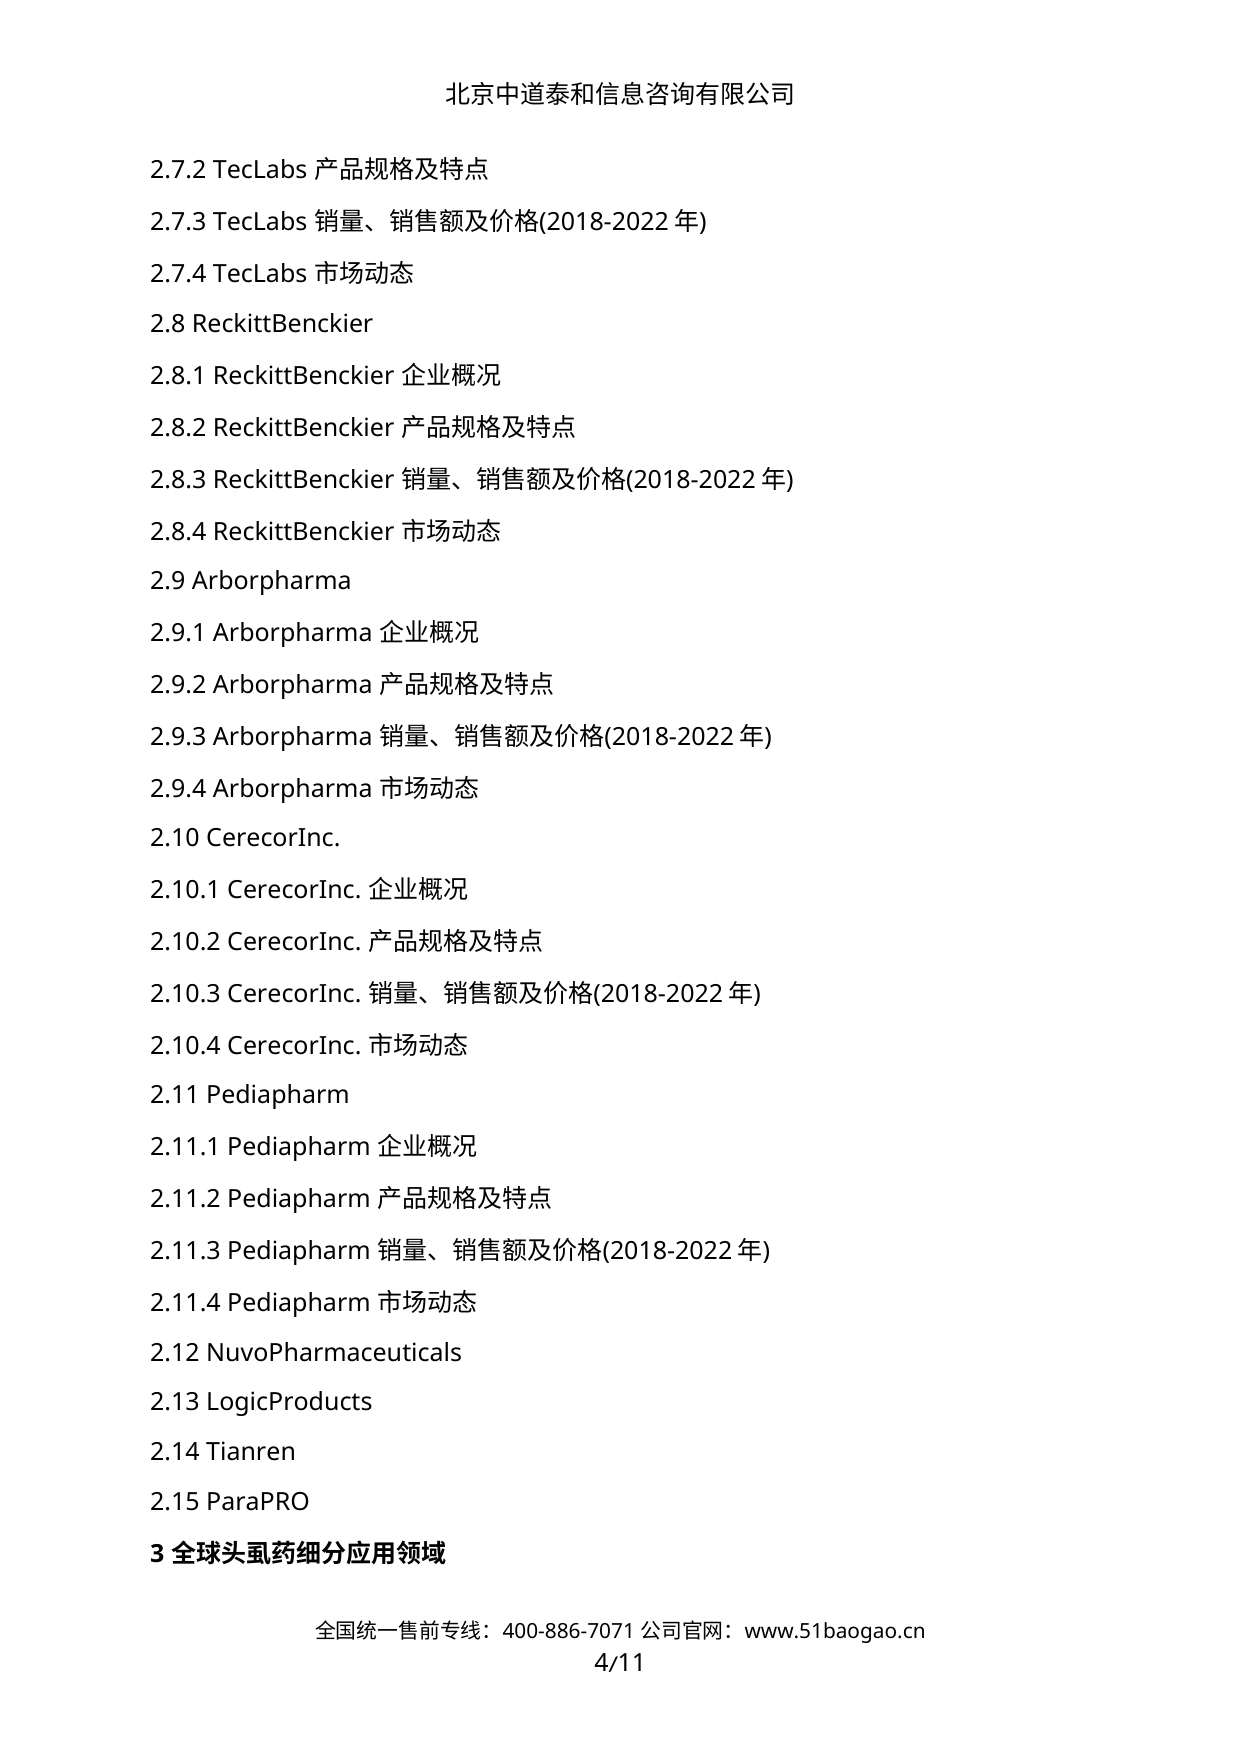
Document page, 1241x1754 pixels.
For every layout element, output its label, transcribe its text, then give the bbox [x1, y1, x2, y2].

text 2.11 Pediapharm [150, 1077, 1090, 1111]
text 2.14 Tianren [150, 1434, 1090, 1468]
text 2.11.4 Pediapharm 市场动态 [150, 1282, 1090, 1319]
text 2.9.2 Arborpharma 产品规格及特点 [150, 664, 1090, 701]
text 2.7.4 TecLabs 市场动态 [150, 254, 1090, 290]
text 2.10.3 CerecorInc. 销量、销售额及价格(2018-2022年) [150, 973, 1090, 1010]
text 3 全球头虱药细分应用领域 [150, 1533, 1090, 1569]
text 2.7.2 TecLabs 产品规格及特点 [150, 150, 1090, 186]
text 2.8.4 ReckittBenckier 市场动态 [150, 511, 1090, 547]
text 2.12 NuvoPharmaceuticals [150, 1334, 1090, 1368]
text 2.9.3 Arborpharma 销量、销售额及价格(2018-2022年) [150, 716, 1090, 752]
text 2.10.4 CerecorInc. 市场动态 [150, 1025, 1090, 1062]
text 2.9.1 Arborpharma 企业概况 [150, 612, 1090, 649]
text 2.11.3 Pediapharm 销量、销售额及价格(2018-2022年) [150, 1231, 1090, 1267]
text 2.13 LogicProducts [150, 1384, 1090, 1418]
text 2.11.1 Pediapharm 企业概况 [150, 1127, 1090, 1163]
text 2.10.2 CerecorInc. 产品规格及特点 [150, 922, 1090, 958]
text 2.7.3 TecLabs 销量、销售额及价格(2018-2022年) [150, 202, 1090, 238]
text 2.10 CerecorInc. [150, 820, 1090, 854]
text 2.8 ReckittBenckier [150, 306, 1090, 340]
text 2.10.1 CerecorInc. 企业概况 [150, 870, 1090, 906]
text 2.9 Arborpharma [150, 563, 1090, 597]
text 2.8.2 ReckittBenckier 产品规格及特点 [150, 407, 1090, 443]
text 2.11.2 Pediapharm 产品规格及特点 [150, 1179, 1090, 1215]
text 2.8.3 ReckittBenckier 销量、销售额及价格(2018-2022年) [150, 459, 1090, 495]
text 2.9.4 Arborpharma 市场动态 [150, 768, 1090, 804]
text 2.8.1 ReckittBenckier 企业概况 [150, 355, 1090, 392]
text 2.15 ParaPRO [150, 1483, 1090, 1517]
